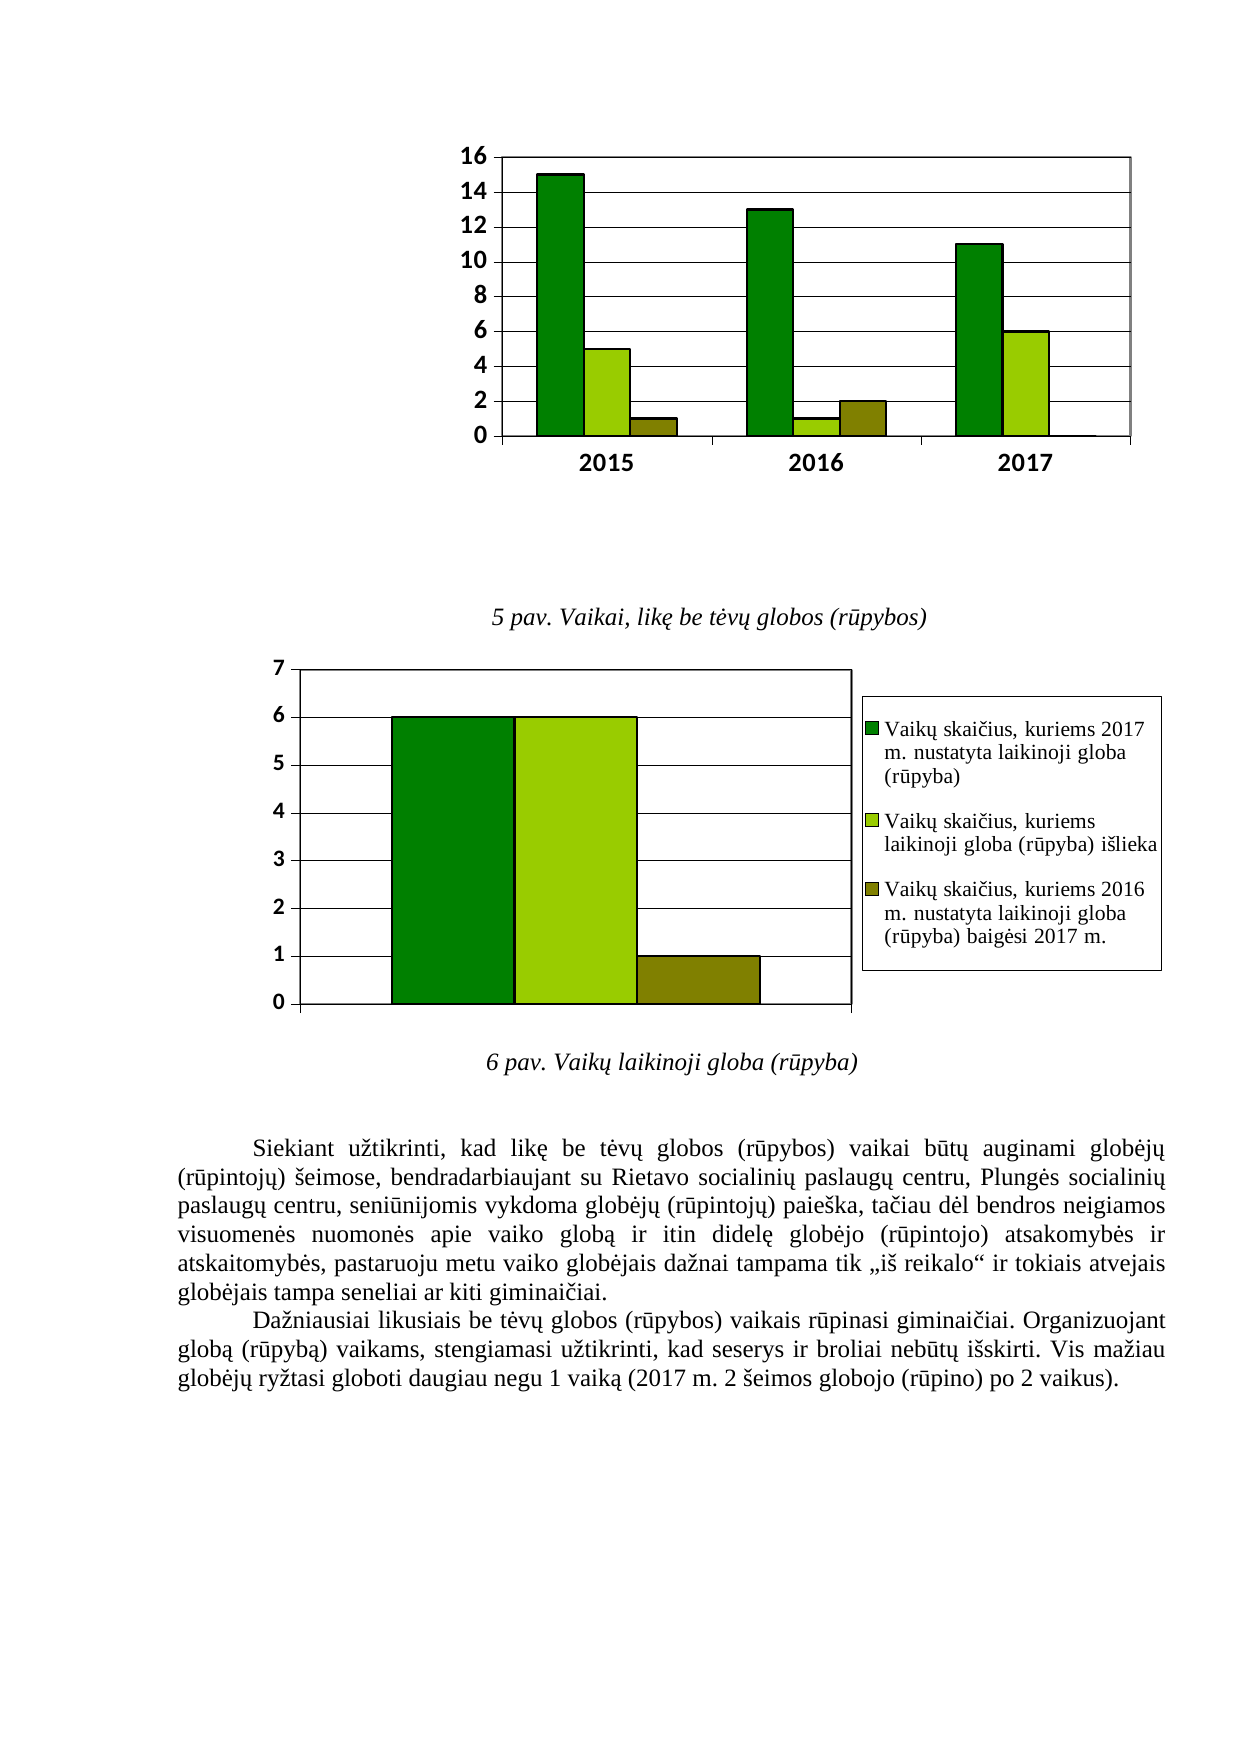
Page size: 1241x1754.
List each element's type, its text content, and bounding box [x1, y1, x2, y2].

text 5 pav. Vaikai, likę be tėvų globos (rūpybos) [177, 602, 1166, 631]
text 6 pav. Vaikų laikinoji globa (rūpyba) [177, 631, 1166, 1076]
text Dažniausiai likusiais be tėvų globos (rūpybos) vaikais rūpinasi giminaičiai. Organizuojant globą (rūpybą) vaikams, stengiamasi užtikrinti, kad seserys ir broliai nebūtų išskirti. Vis mažiau globėjų ryžtasi globoti daugiau negu 1 vaiką (2017 m. 2 šeimos globojo (rūpino) po 2 vaikus). [177, 1306, 1166, 1392]
text Siekiant užtikrinti, kad likę be tėvų globos (rūpybos) vaikai būtų auginami globėjų (rūpintojų) šeimose, bendradarbiaujant su Rietavo socialinių paslaugų centru, Plungės socialinių paslaugų centru, seniūnijomis vykdoma globėjų (rūpintojų) paieška, tačiau dėl bendros neigiamos visuomenės nuomonės apie vaiko globą ir itin didelę globėjo (rūpintojo) atsakomybės ir atskaitomybės, pastaruoju metu vaiko globėjais dažnai tampama tik „iš reikalo“ ir tokiais atvejais globėjais tampa seneliai ar kiti giminaičiai. [177, 1133, 1166, 1306]
